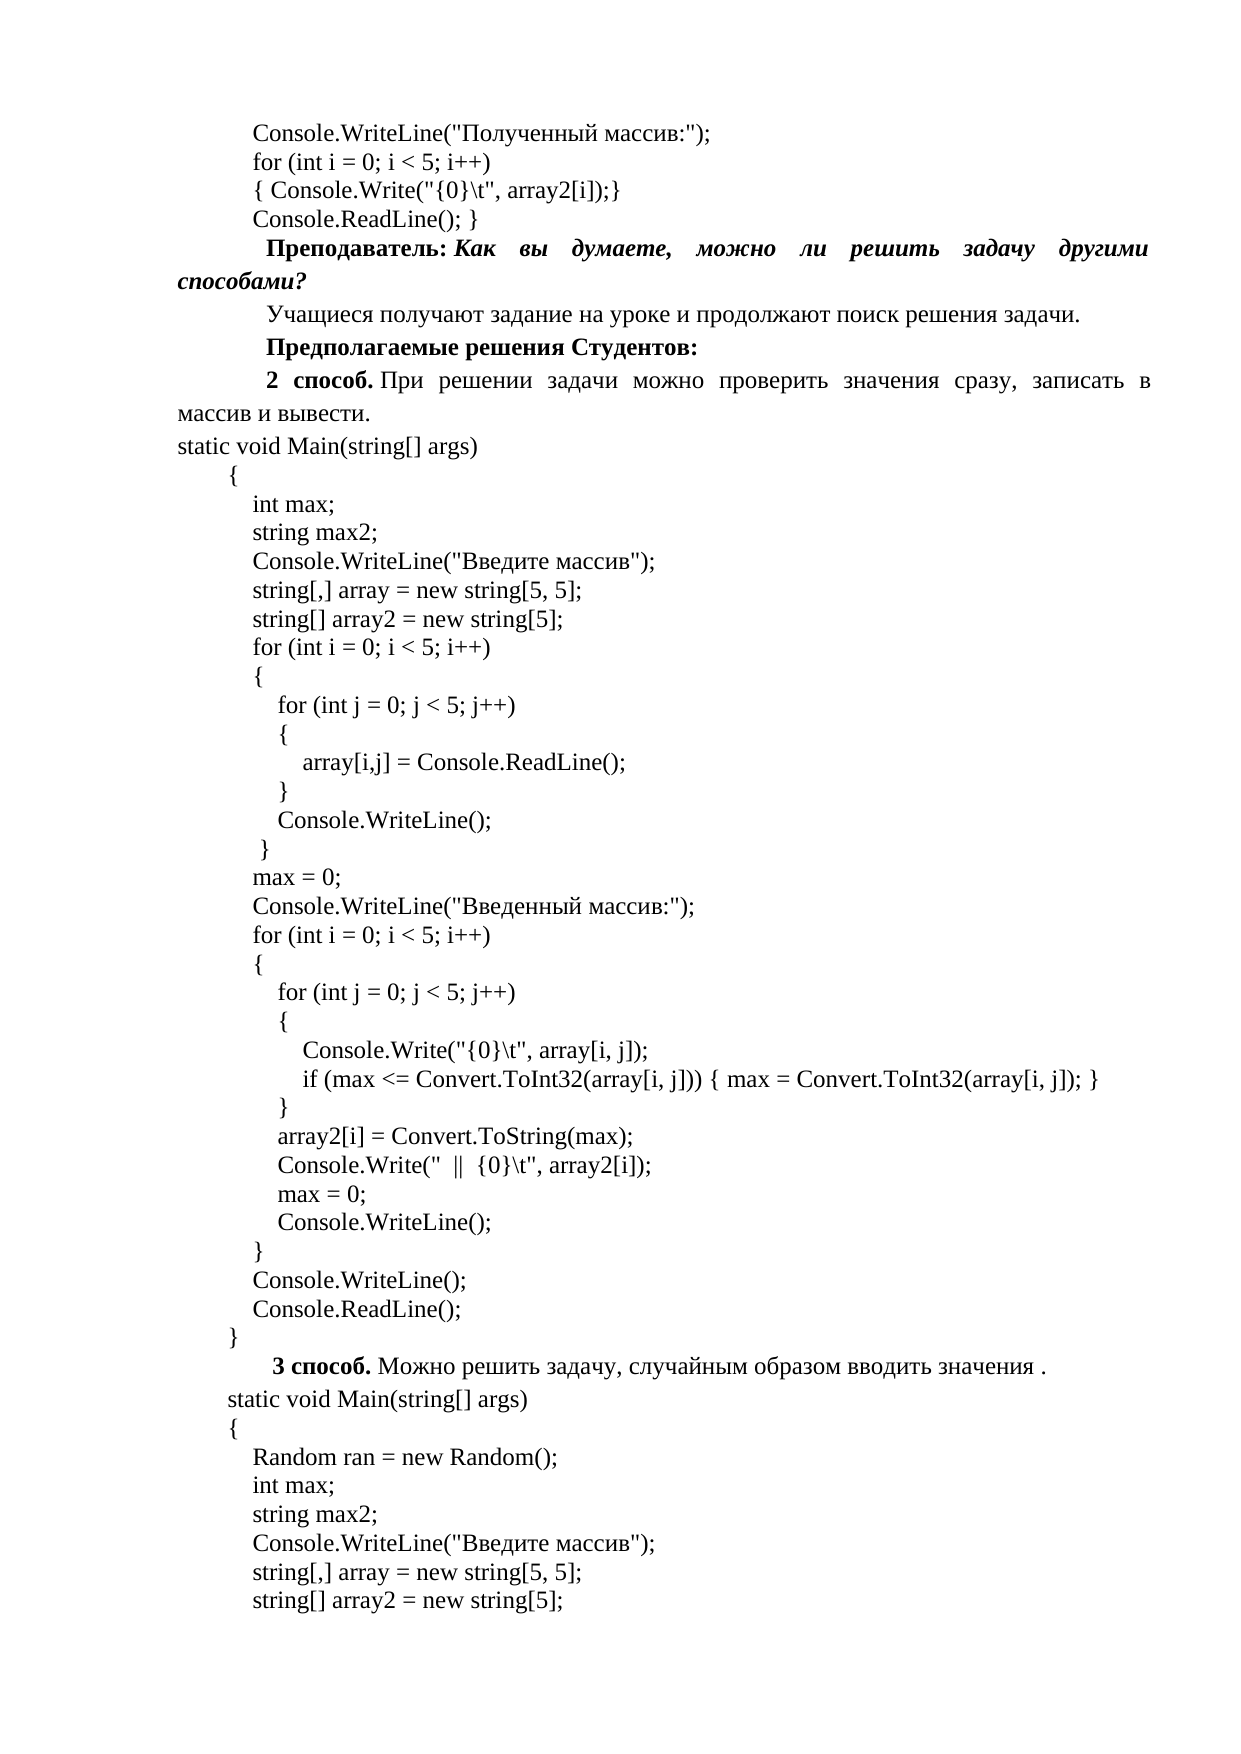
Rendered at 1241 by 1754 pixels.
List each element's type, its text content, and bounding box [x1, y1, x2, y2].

text static void Main(string[] args) [177, 1384, 1152, 1413]
text for (int j = 0; j < 5; j++) [177, 690, 1152, 719]
text { [177, 661, 1152, 690]
text string[,] array = new string[5, 5]; [177, 575, 1152, 604]
text Console.WriteLine(); [177, 1265, 1152, 1294]
text string[] array2 = new string[5]; [177, 604, 1152, 632]
text 2 способ. При решении задачи можно проверить значения сразу, записать в массив и вывести. [177, 365, 1152, 427]
text static void Main(string[] args) [177, 431, 1152, 460]
text } [177, 834, 1152, 862]
text string max2; [177, 517, 1152, 546]
text array[i,j] = Console.ReadLine(); [177, 747, 1152, 776]
text max = 0; [177, 862, 1152, 891]
text { [177, 460, 1152, 489]
text { [177, 719, 1152, 747]
text Console.WriteLine(); [177, 805, 1152, 834]
text { Console.Write("{0}\t", array2[i]);} [177, 176, 1152, 204]
text for (int i = 0; i < 5; i++) [177, 632, 1152, 661]
text Console.ReadLine(); } [177, 204, 1152, 233]
text if (max <= Convert.ToInt32(array[i, j])) { max = Convert.ToInt32(array[i, j]); } [177, 1064, 1152, 1092]
text Random ran = new Random(); [177, 1442, 1152, 1471]
text Предполагаемые решения Студентов: [177, 332, 1152, 361]
text int max; [177, 1471, 1152, 1499]
text Console.WriteLine("Введите массив"); [177, 546, 1152, 575]
text } [177, 1236, 1152, 1265]
text { [177, 1006, 1152, 1035]
text Console.Write(" || {0}\t", array2[i]); [177, 1150, 1152, 1179]
text Преподаватель: Как вы думаете, можно ли решить задачу другими способами? [177, 233, 1152, 295]
text for (int i = 0; i < 5; i++) [177, 920, 1152, 949]
text 3 способ. Можно решить задачу, случайным образом вводить значения . [177, 1351, 1152, 1380]
text { [177, 1413, 1152, 1442]
text } [177, 776, 1152, 805]
text string max2; [177, 1499, 1152, 1528]
text max = 0; [177, 1179, 1152, 1207]
text Console.WriteLine("Введите массив"); [177, 1528, 1152, 1557]
text Console.WriteLine("Полученный массив:"); [177, 118, 1152, 147]
text { [177, 949, 1152, 977]
text string[] array2 = new string[5]; [177, 1586, 1152, 1614]
text int max; [177, 489, 1152, 517]
text Учащиеся получают задание на уроке и продолжают поиск решения задачи. [177, 299, 1152, 328]
text Console.Write("{0}\t", array[i, j]); [177, 1035, 1152, 1064]
text string[,] array = new string[5, 5]; [177, 1557, 1152, 1586]
text for (int j = 0; j < 5; j++) [177, 977, 1152, 1006]
text Console.ReadLine(); [177, 1294, 1152, 1322]
text array2[i] = Convert.ToString(max); [177, 1121, 1152, 1150]
text Console.WriteLine("Введенный массив:"); [177, 891, 1152, 920]
text } [177, 1322, 1152, 1351]
text } [177, 1092, 1152, 1121]
text for (int i = 0; i < 5; i++) [177, 147, 1152, 176]
text Console.WriteLine(); [177, 1207, 1152, 1236]
